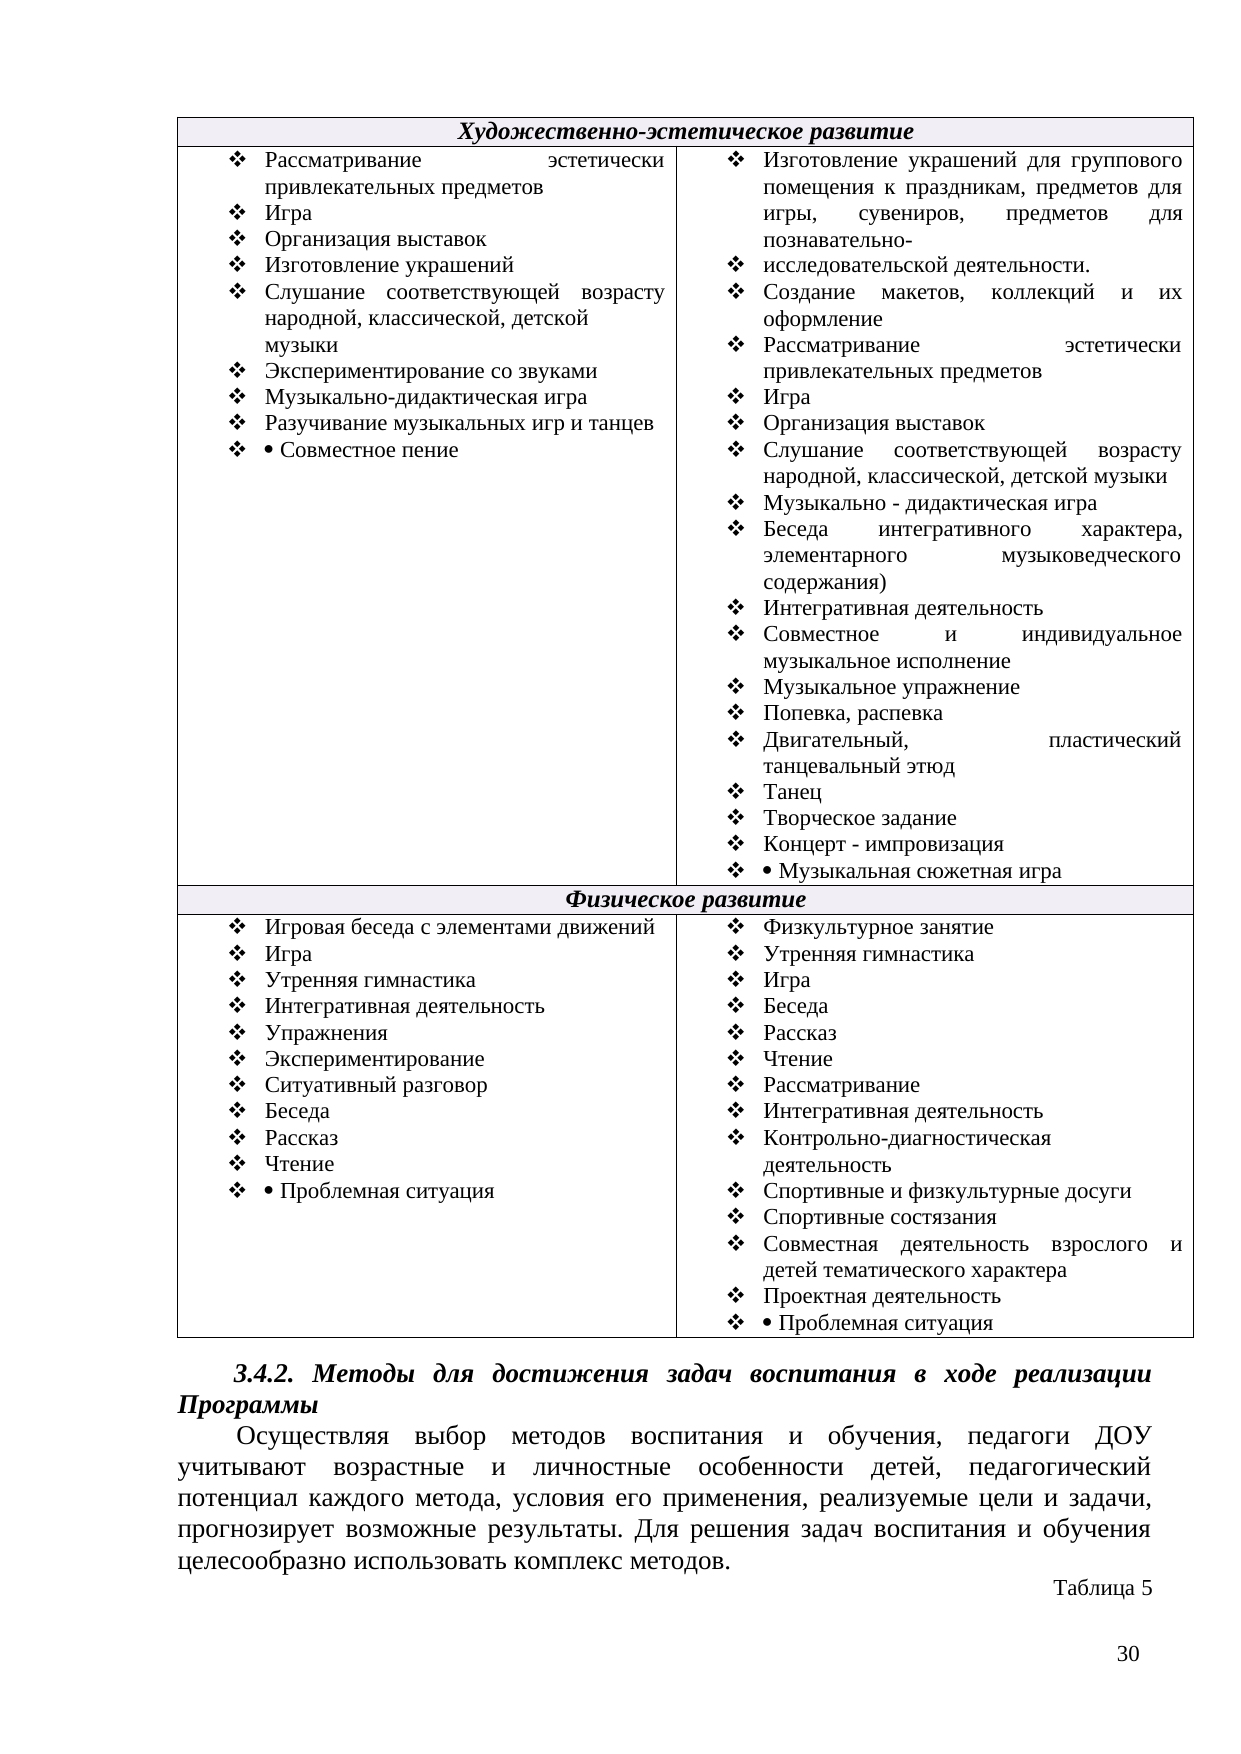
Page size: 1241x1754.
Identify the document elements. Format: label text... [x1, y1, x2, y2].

table_cell Игровая беседа с элементами движений Игра Утренняя гимнастика Интегративная деятельность Упражнения Экспериментирование Ситуативный разговор Беседа Рассказ Чтение  Проблемная ситуация [178, 915, 676, 1337]
table_header Художественно-эстетическое развитие [178, 118, 1193, 146]
table_cell Физическое развитие [178, 886, 1193, 914]
text Осуществляя выбор методов воспитания и обучения, педагоги ДОУ учитывают возрастные и личностные особенности детей, педагогический потенциал каждого метода, условия его применения, реализуемые цели и задачи, прогнозирует возможные результаты. Для решения задач воспитания и обучения целесообразно использовать комплекс методов. [177, 1419, 1152, 1575]
table_cell Рассматривание эстетически привлекательных предметов Игра Организация выставок Изготовление украшений Слушание соответствующей возрасту народной, классической, детской музыки Экспериментирование со звуками Музыкально-дидактическая игра Разучивание музыкальных игр и танцев  Совместное пение [178, 147, 676, 885]
table_cell Изготовление украшений для группового помещения к праздникам, предметов для игры, сувениров, предметов для познавательно- исследовательской деятельности. Создание макетов, коллекций и их оформление Рассматривание эстетически привлекательных предметов Игра Организация выставок Слушание соответствующей возрасту народной, классической, детской музыки Музыкально - дидактическая игра Беседа интегративного характера, элементарного музыковедческого содержания) Интегративная деятельность Совместное и индивидуальное музыкальное исполнение Музыкальное упражнение Попевка, распевка Двигательный, пластический танцевальный этюд Танец Творческое задание Концерт - импровизация  Музыкальная сюжетная игра [677, 147, 1193, 885]
subtitle Методы для достижения задач воспитания в ходе реализации Программы [177, 1357, 1152, 1419]
table_cell Физкультурное занятие Утренняя гимнастика Игра Беседа Рассказ Чтение Рассматривание Интегративная деятельность Контрольно-диагностическая деятельность Спортивные и физкультурные досуги Спортивные состязания Совместная деятельность взрослого и детей тематического характера Проектная деятельность  Проблемная ситуация [677, 915, 1193, 1337]
text Таблица 5 [177, 1575, 1152, 1601]
